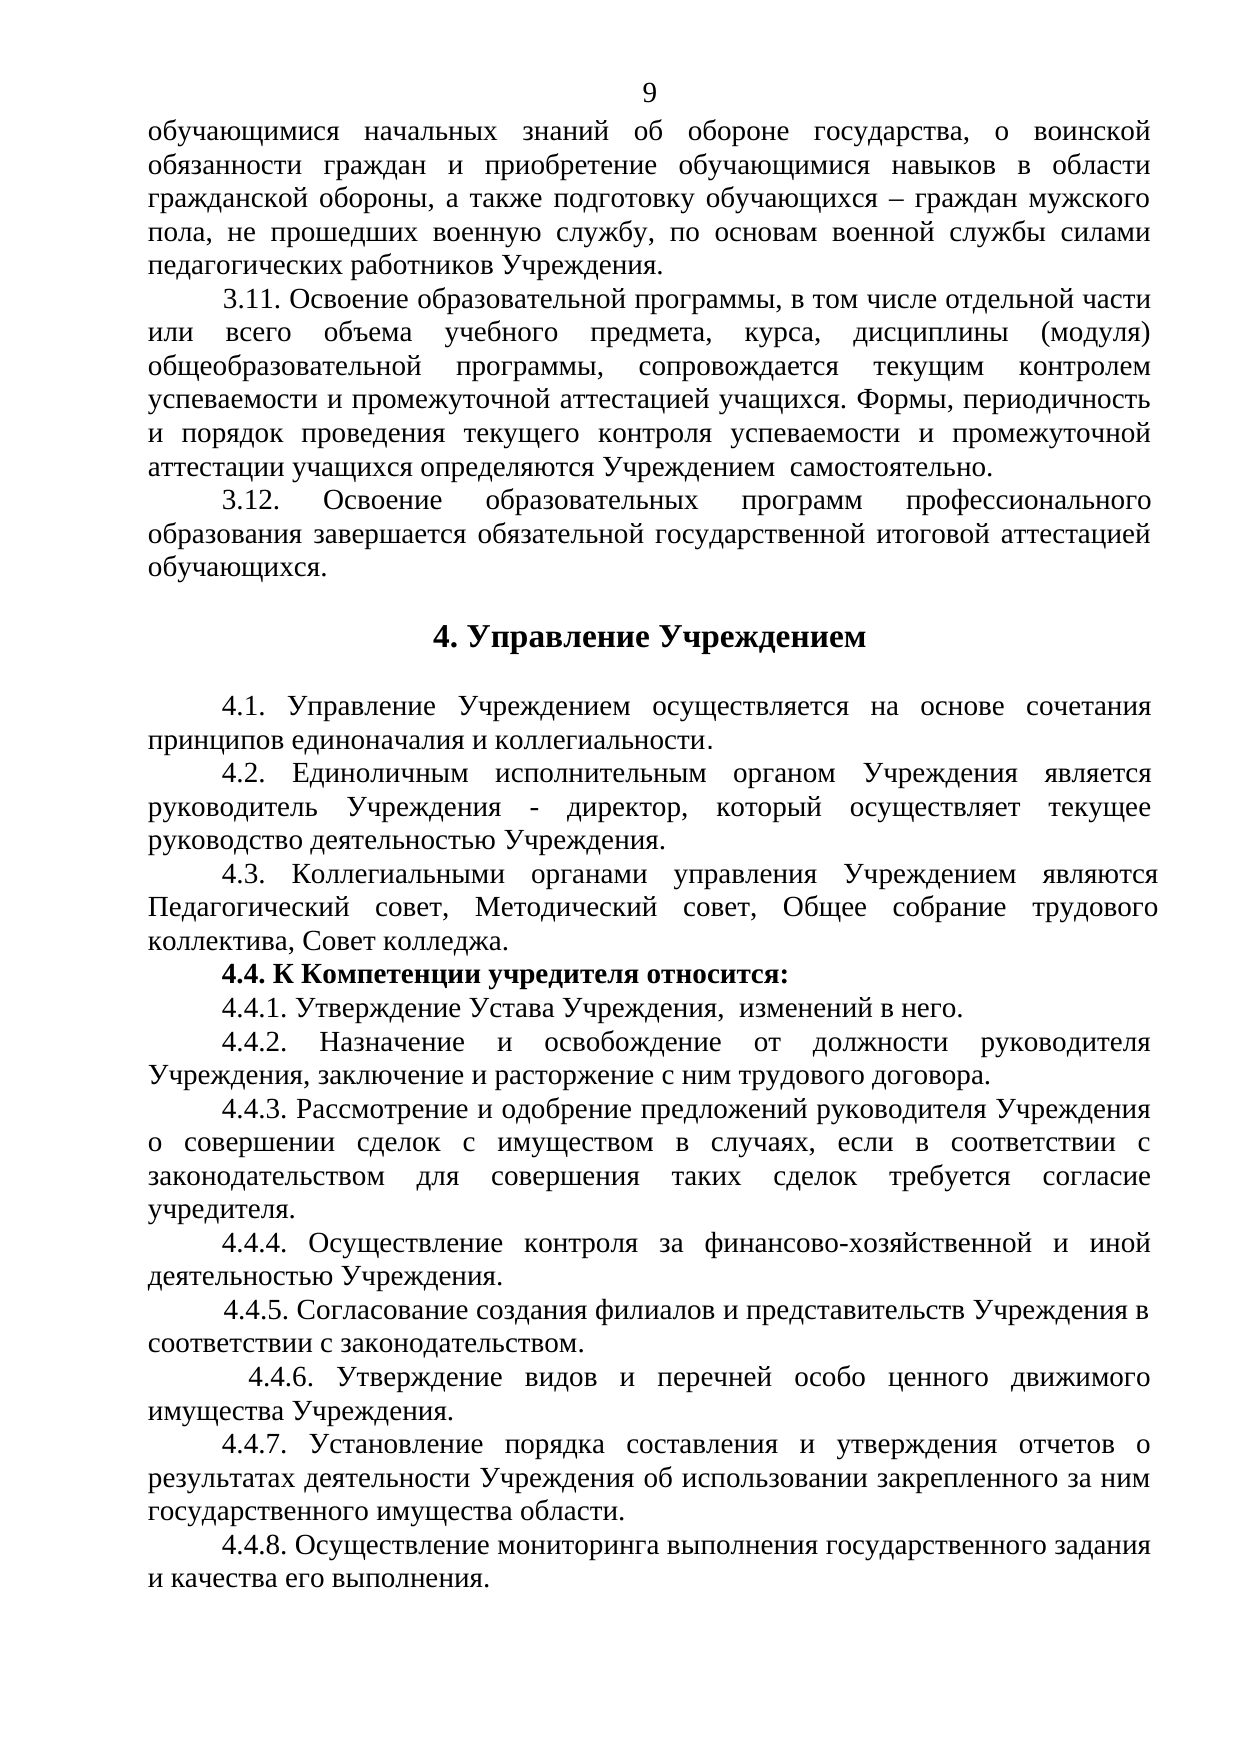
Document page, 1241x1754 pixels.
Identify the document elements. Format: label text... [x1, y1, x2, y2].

text 4.3. Коллегиальными органами управления Учреждением являются Педагогический совет, Методический совет, Общее собрание трудового коллектива, Совет колледжа. [148, 856, 1159, 957]
text 4.2. Единоличным исполнительным органом Учреждения является руководитель Учреждения - директор, который осуществляет текущее руководство деятельностью Учреждения. [148, 755, 1152, 856]
text 3.11. Освоение образовательной программы, в том числе отдельной части или всего объема учебного предмета, курса, дисциплины (модуля) общеобразовательной программы, сопровождается текущим контролем успеваемости и промежуточной аттестацией учащихся. Формы, периодичность и порядок проведения текущего контроля успеваемости и промежуточной аттестации учащихся определяются Учреждением самостоятельно. [148, 281, 1152, 482]
text 4.4.2. Назначение и освобождение от должности руководителя Учреждения, заключение и расторжение с ним трудового договора. [148, 1024, 1152, 1091]
text 4.4.3. Рассмотрение и одобрение предложений руководителя Учреждения о совершении сделок с имуществом в случаях, если в соответствии с законодательством для совершения таких сделок требуется согласие учредителя. [148, 1091, 1152, 1225]
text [148, 113, 1152, 281]
text 4.4.1. Утверждение Устава Учреждения, изменений в него. [148, 990, 1152, 1024]
text 4.4.4. Осуществление контроля за финансово-хозяйственной и иной деятельностью Учреждения. [148, 1225, 1152, 1292]
text 4.4.7. Установление порядка составления и утверждения отчетов о результатах деятельности Учреждения об использовании закрепленного за ним государственного имущества области. [148, 1426, 1152, 1527]
text 4.4.8. Осуществление мониторинга выполнения государственного задания и качества его выполнения. [148, 1527, 1152, 1594]
text 4.4. К Компетенции учредителя относится: [148, 957, 1152, 990]
text 3.12. Освоение образовательных программ профессионального образования завершается обязательной государственной итоговой аттестацией обучающихся. [148, 482, 1152, 583]
text 4.1. Управление Учреждением осуществляется на основе сочетания принципов единоначалия и коллегиальности. [148, 688, 1152, 755]
text 4.4.6. Утверждение видов и перечней особо ценного движимого имущества Учреждения. [148, 1359, 1152, 1426]
subtitle 4. Управление Учреждением [148, 616, 1152, 655]
text 4.4.5. Согласование создания филиалов и представительств Учреждения в соответствии с законодательством. [148, 1292, 1152, 1359]
